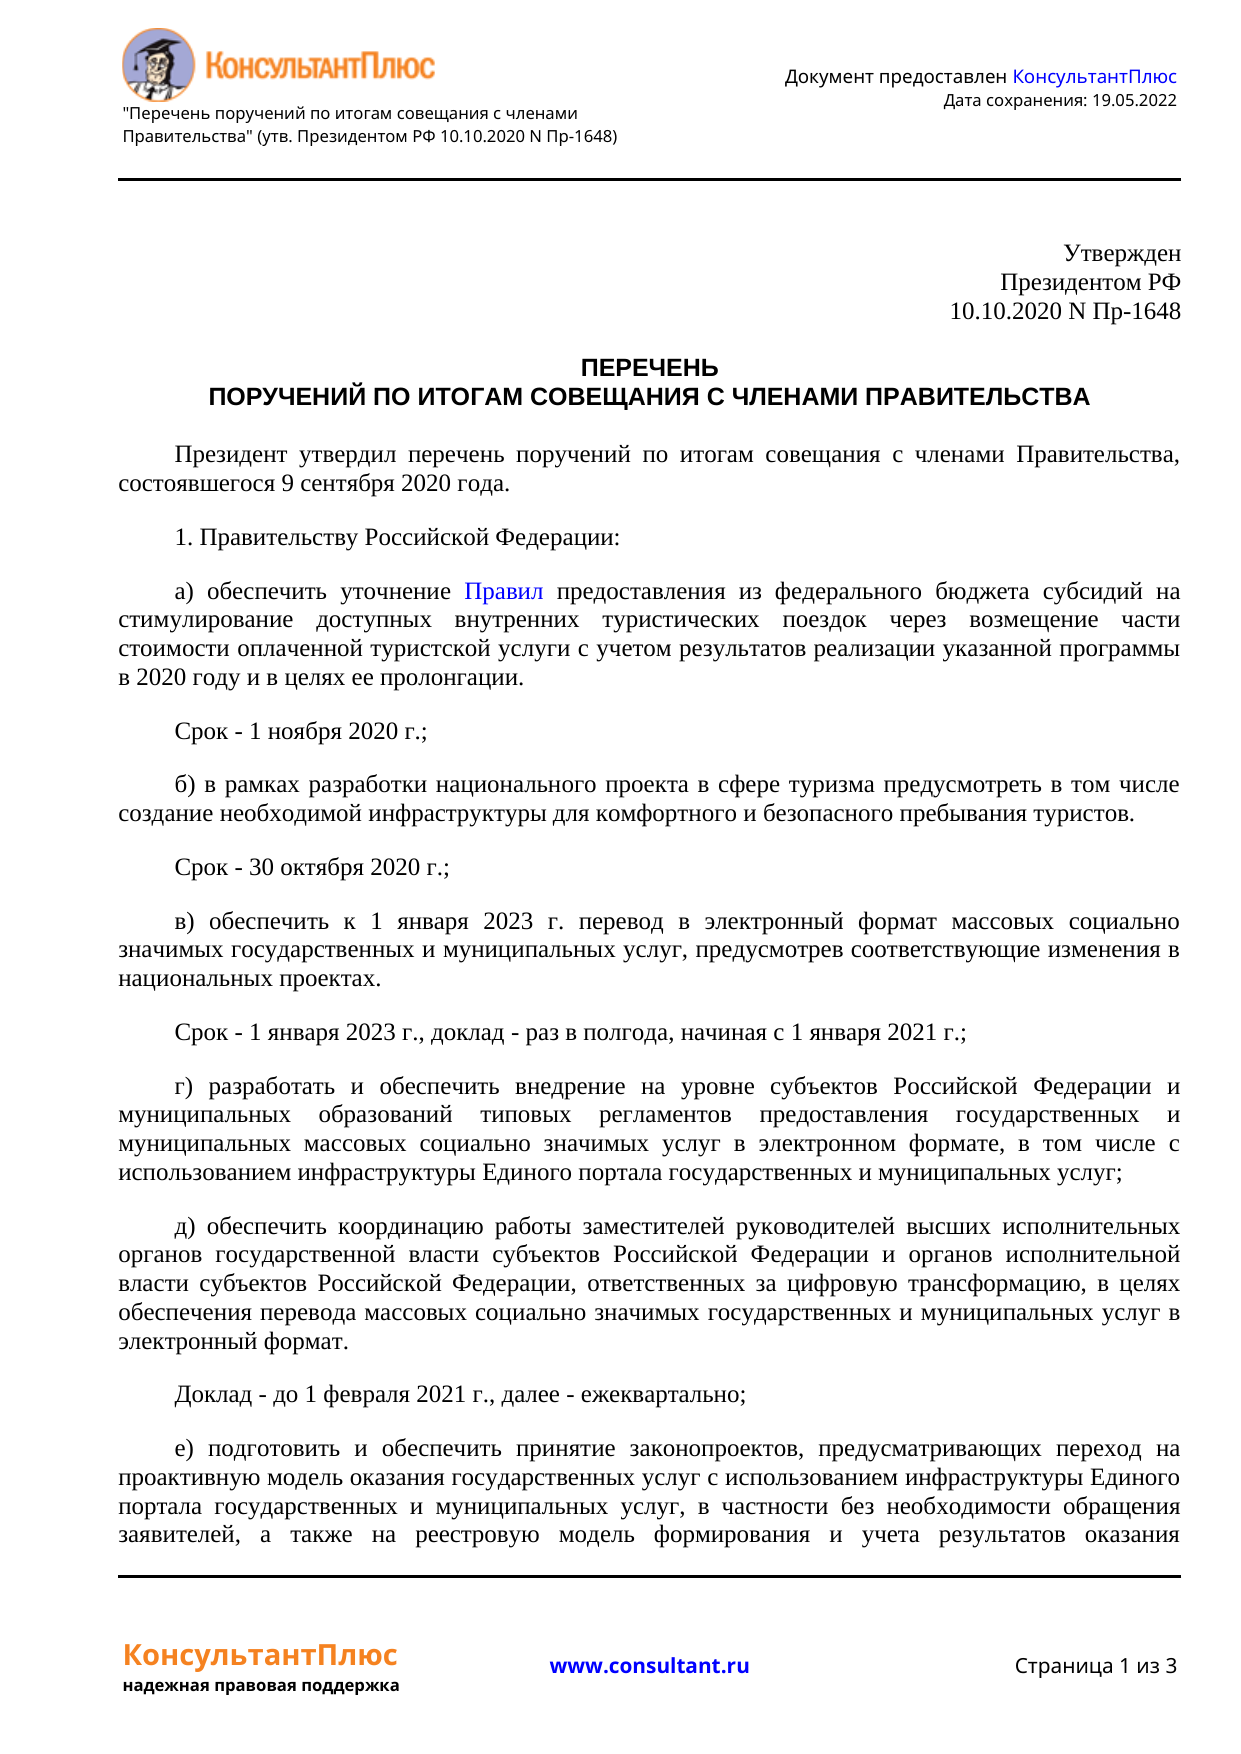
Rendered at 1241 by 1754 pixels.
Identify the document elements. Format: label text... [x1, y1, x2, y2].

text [118, 1433, 1181, 1548]
text Срок - 1 января 2023 г., доклад - раз в полгода, начиная с 1 января 2021 г.; [118, 1017, 1181, 1046]
text 1. Правительству Российской Федерации: [118, 522, 1181, 551]
text б) в рамках разработки национального проекта в сфере туризма предусмотреть в том числе создание необходимой инфраструктуры для комфортного и безопасного пребывания туристов. [118, 769, 1181, 827]
text в) обеспечить к 1 января 2023 г. перевод в электронный формат массовых социально значимых государственных и муниципальных услуг, предусмотрев соответствующие изменения в национальных проектах. [118, 906, 1181, 992]
text г) разработать и обеспечить внедрение на уровне субъектов Российской Федерации и муниципальных образований типовых регламентов предоставления государственных и муниципальных массовых социально значимых услуг в электронном формате, в том числе с использованием инфраструктуры Единого портала государственных и муниципальных услуг; [118, 1071, 1181, 1186]
text Президентом РФ [118, 267, 1181, 296]
text Утвержден [118, 238, 1181, 267]
text Доклад - до 1 февраля 2021 г., далее - ежеквартально; [118, 1379, 1181, 1408]
title ПОРУЧЕНИЙ ПО ИТОГАМ СОВЕЩАНИЯ С ЧЛЕНАМИ ПРАВИТЕЛЬСТВА [118, 382, 1181, 411]
text Президент утвердил перечень поручений по итогам совещания с членами Правительства, состоявшегося 9 сентября 2020 года. [118, 439, 1181, 497]
picture [122, 28, 435, 102]
text д) обеспечить координацию работы заместителей руководителей высших исполнительных органов государственной власти субъектов Российской Федерации и органов исполнительной власти субъектов Российской Федерации, ответственных за цифровую трансформацию, в целях обеспечения перевода массовых социально значимых государственных и муниципальных услуг в электронный формат. [118, 1211, 1181, 1354]
text Срок - 30 октября 2020 г.; [118, 852, 1181, 881]
text 10.10.2020 N Пр-1648 [118, 296, 1181, 324]
title ПЕРЕЧЕНЬ [118, 353, 1181, 382]
text Срок - 1 ноября 2020 г.; [118, 716, 1181, 744]
text а) обеспечить уточнение Правил предоставления из федерального бюджета субсидий на стимулирование доступных внутренних туристических поездок через возмещение части стоимости оплаченной туристской услуги с учетом результатов реализации указанной программы в 2020 году и в целях ее пролонгации. [118, 576, 1181, 691]
